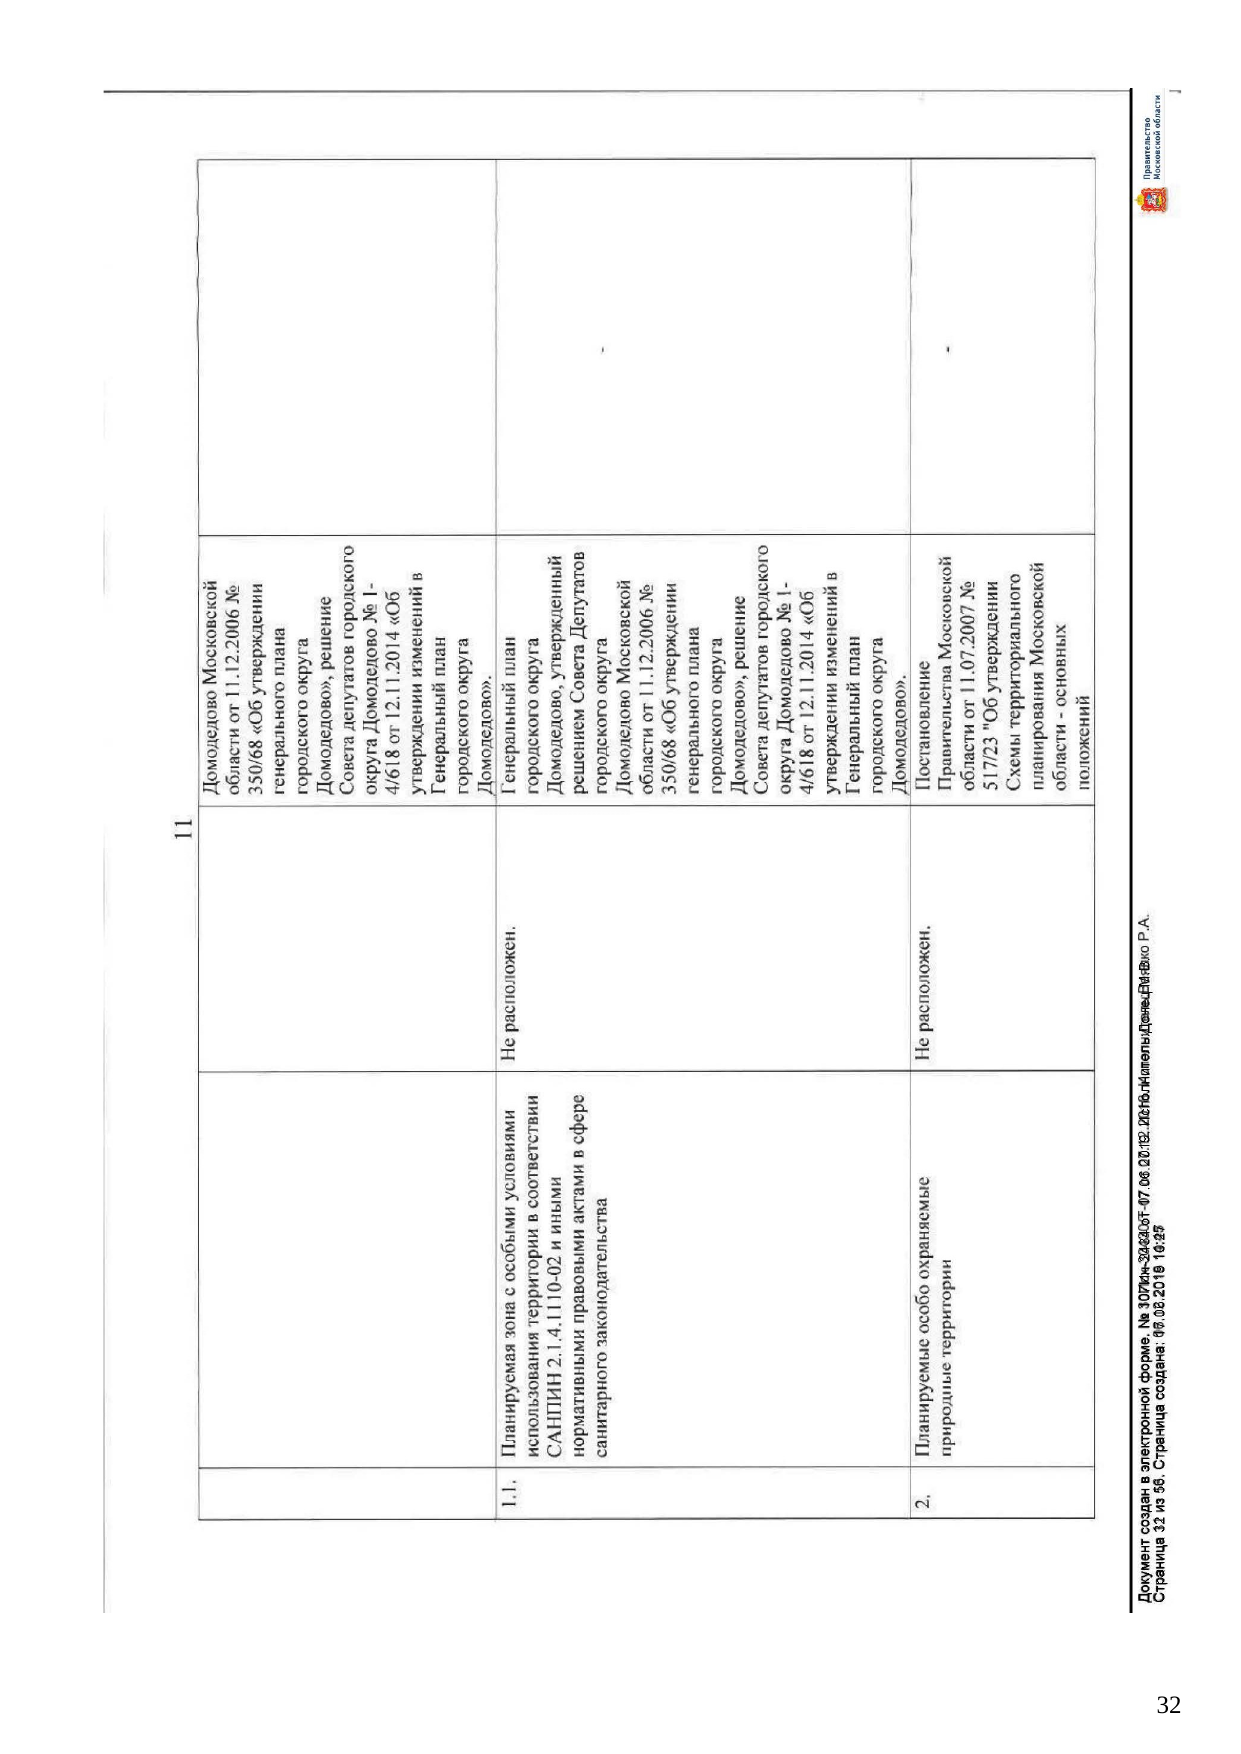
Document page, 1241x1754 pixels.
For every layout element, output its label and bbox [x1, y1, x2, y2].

picture [103, 88, 1182, 1613]
